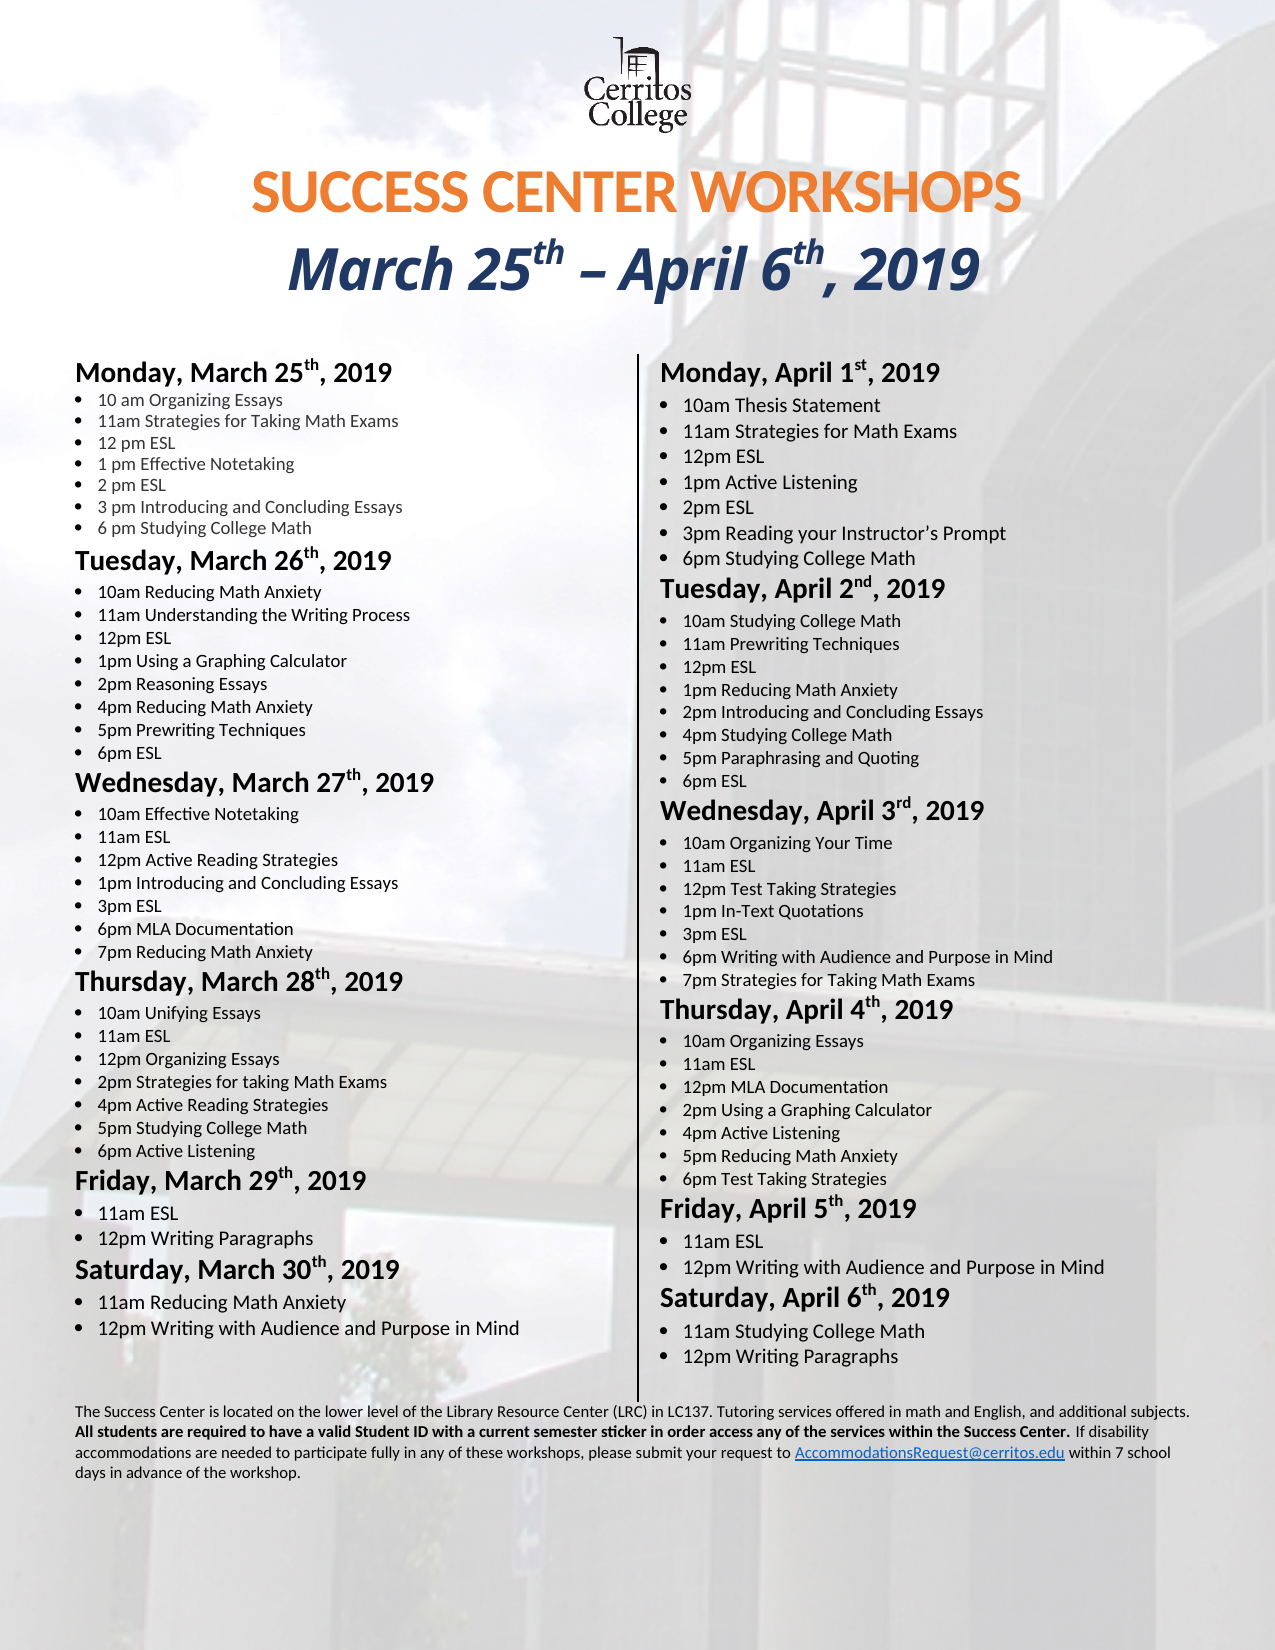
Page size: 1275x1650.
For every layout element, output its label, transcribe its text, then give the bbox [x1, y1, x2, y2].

list 2pm Introducing and Concluding Essays [660, 701, 1200, 724]
picture [0, 0, 1275, 1650]
list 6pm Writing with Audience and Purpose in Mind [660, 945, 1200, 968]
text Monday, April 1st, 2019 [660, 354, 1200, 390]
list 7pm Strategies for Taking Math Exams [660, 968, 1200, 991]
list 11am ESL [660, 854, 1200, 877]
list 1pm Active Listening [660, 469, 1200, 494]
list 12pm Writing Paragraphs [75, 1226, 615, 1251]
list 12pm Test Taking Strategies [660, 877, 1200, 899]
list 6pm MLA Documentation [75, 917, 615, 940]
text Wednesday, April 3rd, 2019 [660, 792, 1200, 828]
list 11am Strategies for Taking Math Exams [75, 414, 615, 431]
title SUCCESS CENTER WORKSHOPS [75, 152, 1200, 228]
list 1pm Reducing Math Anxiety [660, 678, 1200, 701]
list 11am Understanding the Writing Process [75, 603, 615, 626]
list 12pm Writing with Audience and Purpose in Mind [75, 1315, 615, 1340]
list 5pm Prewriting Techniques [75, 718, 615, 741]
text Wednesday, March 27th, 2019 [75, 764, 615, 799]
list 6pm Studying College Math [660, 545, 1200, 571]
list 12pm Organizing Essays [75, 1047, 615, 1070]
list 4pm Studying College Math [660, 724, 1200, 747]
list 6pm ESL [75, 741, 615, 764]
list 12pm ESL [660, 443, 1200, 469]
list 1pm Introducing and Concluding Essays [75, 871, 615, 894]
text The Success Center is located on the lower level of the Library Resource Center (LRC) in LC137. Tutoring services offered in math and English, and additional subjects. All students are required to have a valid Student ID with a current semester sticker in order access any of the services within the Success Center. If disability accommodations are needed to participate fully in any of these workshops, please submit your request to AccommodationsRequest@cerritos.edu within 7 school days in advance of the workshop. [75, 1401, 1200, 1482]
list 2 pm ESL [75, 478, 615, 495]
list 11am ESL [660, 1228, 1200, 1254]
list 4pm Active Reading Strategies [75, 1093, 615, 1116]
list 11am Studying College Math [660, 1318, 1200, 1343]
list 11am Reducing Math Anxiety [75, 1289, 615, 1315]
text Thursday, March 28th, 2019 [75, 963, 615, 998]
text Tuesday, April 2nd, 2019 [660, 571, 1200, 606]
list 6 pm Studying College Math [75, 521, 615, 538]
list 11am ESL [75, 1200, 615, 1226]
list 6pm Test Taking Strategies [660, 1167, 1200, 1190]
list 10am Unifying Essays [75, 1001, 615, 1024]
list 7pm Reducing Math Anxiety [75, 940, 615, 963]
text Thursday, April 4th, 2019 [660, 991, 1200, 1027]
text Saturday, March 30th, 2019 [75, 1251, 615, 1287]
list 2pm Reasoning Essays [75, 672, 615, 695]
list 3 pm Introducing and Concluding Essays [75, 499, 615, 517]
list 3pm Reading your Instructor’s Prompt [660, 520, 1200, 545]
list 10am Thesis Statement [660, 393, 1200, 418]
text Tuesday, March 26th, 2019 [75, 542, 615, 578]
list 2pm Using a Graphing Calculator [660, 1098, 1200, 1121]
list 10am Organizing Your Time [660, 831, 1200, 854]
list 12pm ESL [660, 655, 1200, 678]
list 12pm Writing Paragraphs [660, 1343, 1200, 1369]
list 12 pm ESL [75, 435, 615, 453]
list 10 am Organizing Essays [75, 393, 615, 410]
title March 25th – April 6th, 2019 [75, 228, 1200, 307]
list 12pm Active Reading Strategies [75, 848, 615, 871]
list 3pm ESL [75, 894, 615, 917]
list 1 pm Effective Notetaking [75, 457, 615, 474]
list 1pm In-Text Quotations [660, 899, 1200, 922]
list 4pm Reducing Math Anxiety [75, 695, 615, 718]
list 6pm Active Listening [75, 1139, 615, 1162]
list 11am ESL [75, 825, 615, 848]
text Saturday, April 6th, 2019 [660, 1279, 1200, 1315]
list 4pm Active Listening [660, 1121, 1200, 1144]
list 6pm ESL [660, 769, 1200, 792]
text Monday, March 25th, 2019 [75, 354, 615, 390]
list 10am Effective Notetaking [75, 802, 615, 825]
text Friday, March 29th, 2019 [75, 1162, 615, 1197]
list 12pm ESL [75, 626, 615, 649]
list 11am ESL [75, 1024, 615, 1047]
list 12pm Writing with Audience and Purpose in Mind [660, 1254, 1200, 1279]
list 2pm ESL [660, 494, 1200, 520]
list 1pm Using a Graphing Calculator [75, 649, 615, 672]
list 11am ESL [660, 1053, 1200, 1076]
list 2pm Strategies for taking Math Exams [75, 1070, 615, 1093]
text Friday, April 5th, 2019 [660, 1190, 1200, 1226]
list 3pm ESL [660, 922, 1200, 945]
list 10am Organizing Essays [660, 1030, 1200, 1053]
list 12pm MLA Documentation [660, 1076, 1200, 1098]
list 5pm Studying College Math [75, 1116, 615, 1139]
list 11am Strategies for Math Exams [660, 418, 1200, 443]
list 11am Prewriting Techniques [660, 632, 1200, 655]
list 5pm Reducing Math Anxiety [660, 1144, 1200, 1167]
list 10am Reducing Math Anxiety [75, 581, 615, 603]
list 5pm Paraphrasing and Quoting [660, 747, 1200, 769]
list 10am Studying College Math [660, 609, 1200, 632]
